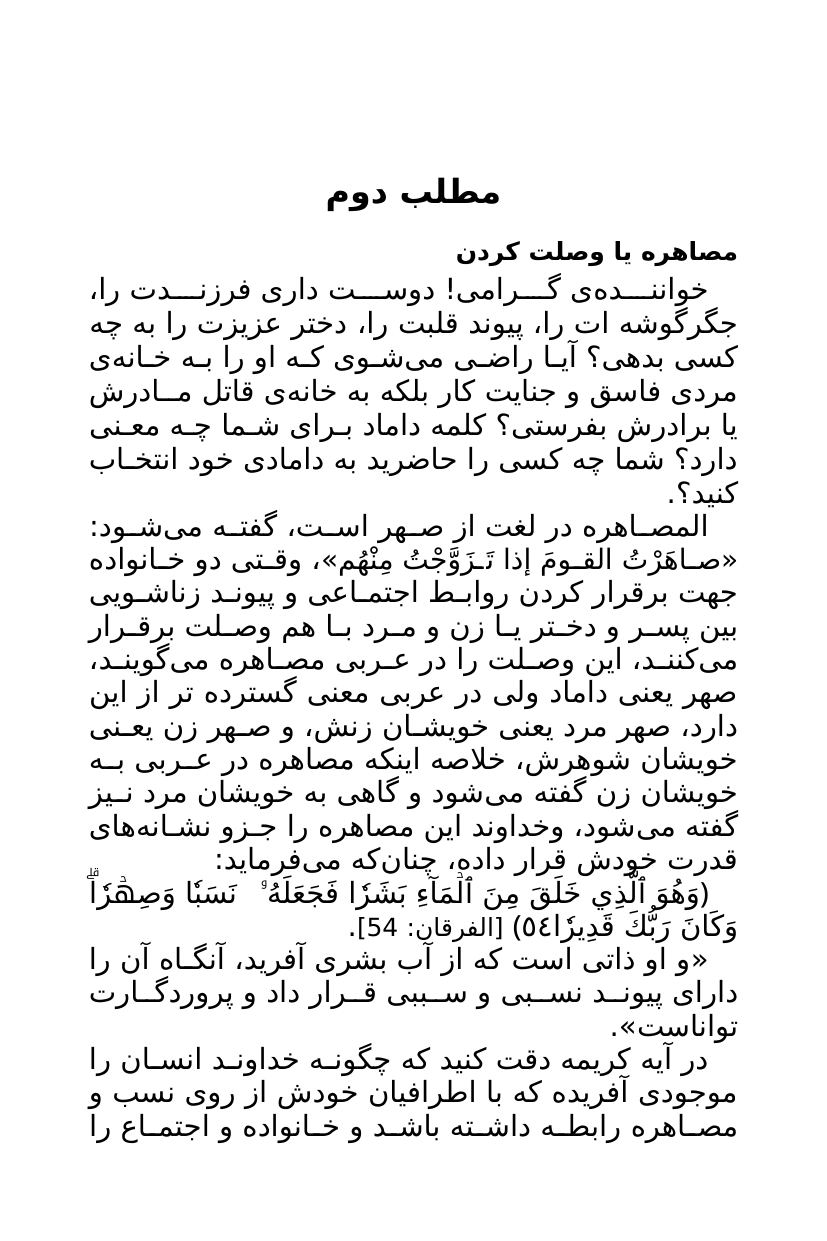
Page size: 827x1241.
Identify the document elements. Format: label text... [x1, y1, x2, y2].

text مصاهره یا وصلت کردن [89, 237, 738, 266]
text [89, 1043, 738, 1143]
text مطلب دوم [89, 173, 738, 212]
text خواننده‌ی گرامی! دوست داری فرزندت را، جگرگوشه ات را، پیوند قلبت را، ‌دختر عزیزت را به چه کسی بدهی؟ آیا راضی می‌شوی که او را به خانه‌ی مردی فاسق و جنایت کار بلکه به خانه‌ی قاتل مادرش یا برادرش بفرستی؟ کلمه داماد برای شما چه معنی دارد؟ شما چه کسی را حاضرید به دامادی خود انتخاب کنید؟. [89, 272, 738, 510]
text المصاهره در لغت از صهر است، گفته می‌شود: «صاهَرْتُ القومَ إذا تَزَوَّجْتُ مِنْهُم»، وقتی دو خانواده جهت برقرار کردن روابط اجتماعی و پیوند زناشویی بین پسر و دختر یا زن و مرد با هم وصلت برقرار می‌کنند، این وصلت را در عربی مصاهره می‌گویند، ‌صهر یعنی داماد ولی در عربی معنی گسترده تر از این دارد، صهر مرد یعنی خویشان زنش، و صهر زن یعنی خویشان شوهرش، خلاصه اینکه مصاهره در عربی به خویشان زن گفته می‌شود و گاهی به خویشان مرد نیز گفته می‌شود، وخداوند این مصاهره را جزو نشانه‌های قدرت خودش قرار داده، چنان‌که می‌فرماید: [89, 510, 738, 876]
text «و او ذاتی است که از آب بشری آفرید، آنگاه آن را دارای پیوند نسبی و سببی قرار داد و پروردگارت تواناست». [89, 943, 738, 1043]
text ﴿وَهُوَ ٱلَّذِي خَلَقَ مِنَ ٱلۡمَآءِ بَشَرٗا فَجَعَلَهُۥ نَسَبٗا وَصِهۡرٗاۗ وَكَانَ رَبُّكَ قَدِيرٗا٥٤﴾ [الفرقان: 54]. [89, 876, 738, 943]
